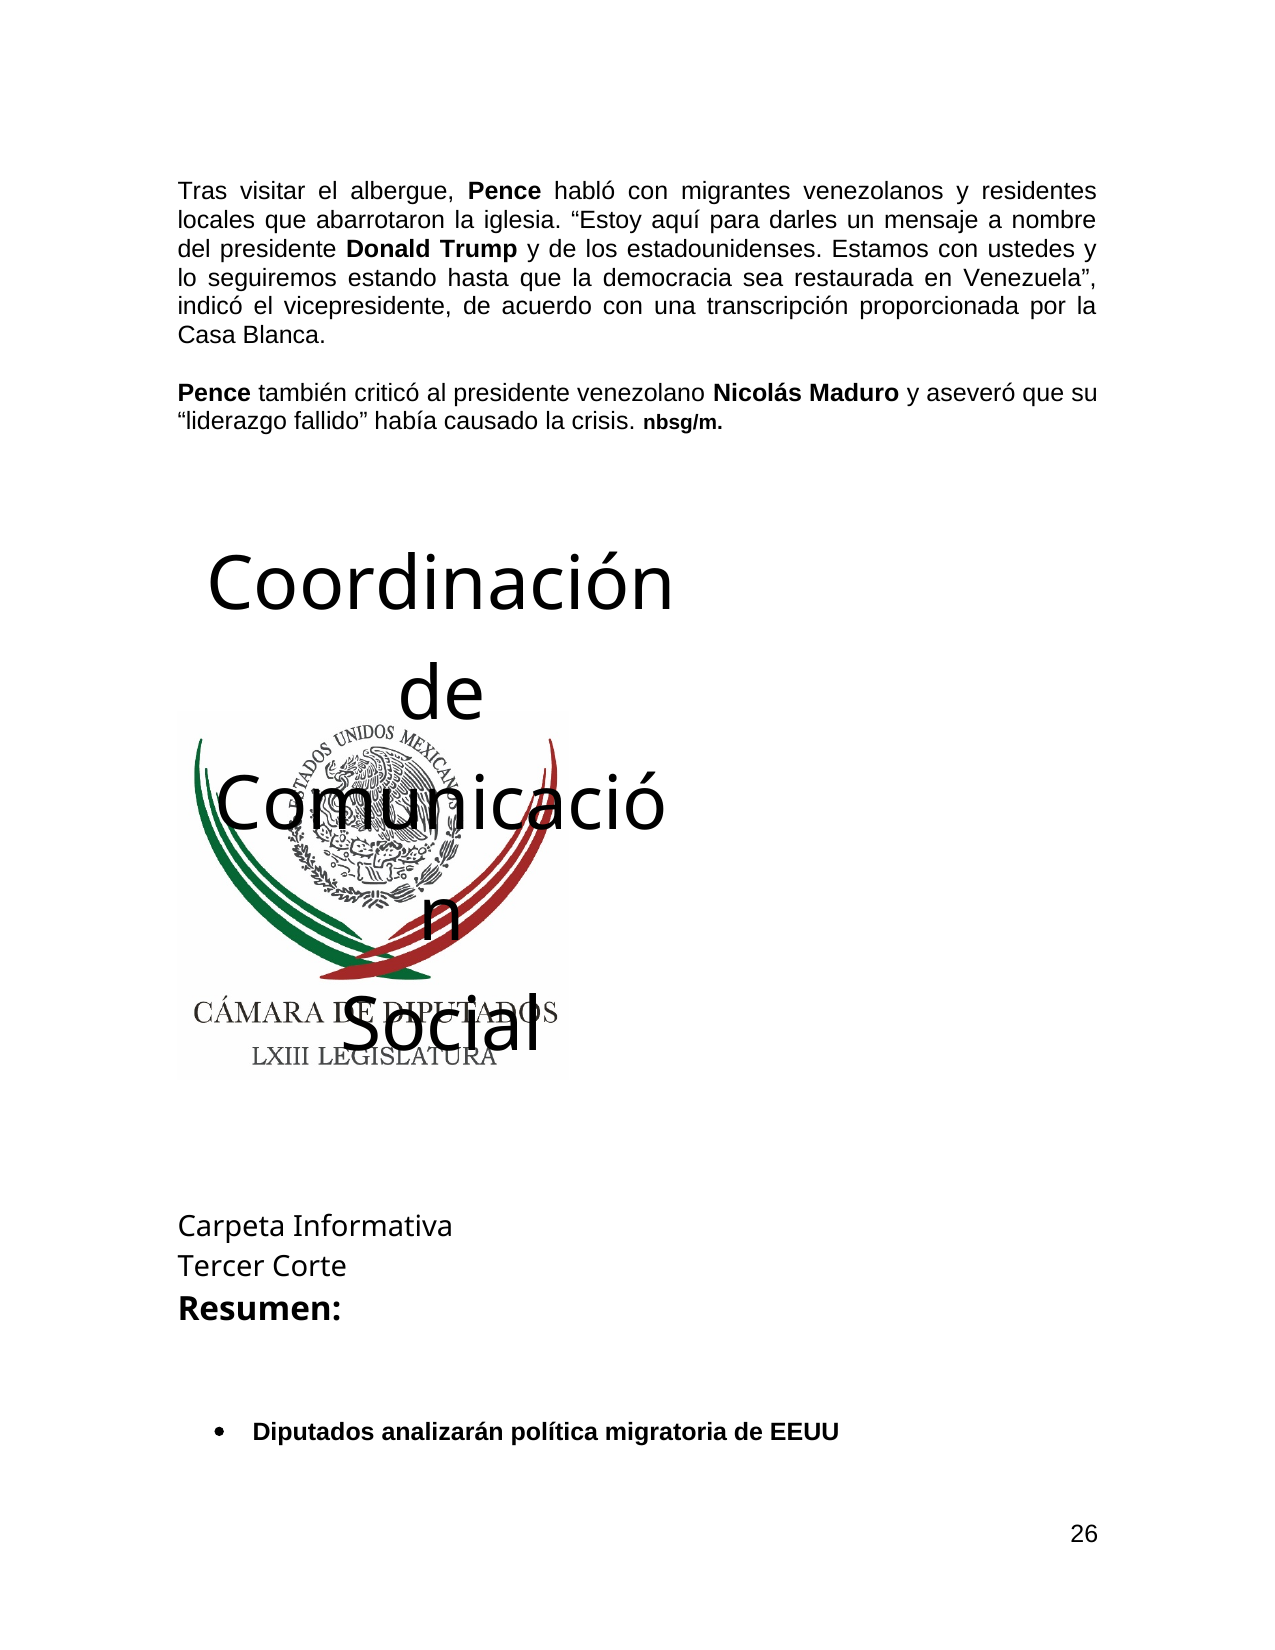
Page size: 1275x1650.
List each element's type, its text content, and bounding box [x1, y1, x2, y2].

text Resumen: [177, 1285, 1098, 1330]
text Pence también criticó al presidente venezolano Nicolás Maduro y aseveró que su “liderazgo fallido” había causado la crisis. nbsg/m. [177, 378, 1098, 435]
text Carpeta Informativa [177, 1206, 1098, 1245]
picture [177, 711, 570, 1080]
list Diputados analizarán política migratoria de EEUU [215, 1417, 1098, 1446]
text Tercer Corte [177, 1245, 1098, 1285]
text Tras visitar el albergue, Pence habló con migrantes venezolanos y residentes locales que abarrotaron la iglesia. “Estoy aquí para darles un mensaje a nombre del presidente Donald Trump y de los estadounidenses. Estamos con ustedes y lo seguiremos estando hasta que la democracia sea restaurada en Venezuela”, indicó el vicepresidente, de acuerdo con una transcripción proporcionada por la Casa Blanca. [177, 176, 1098, 349]
